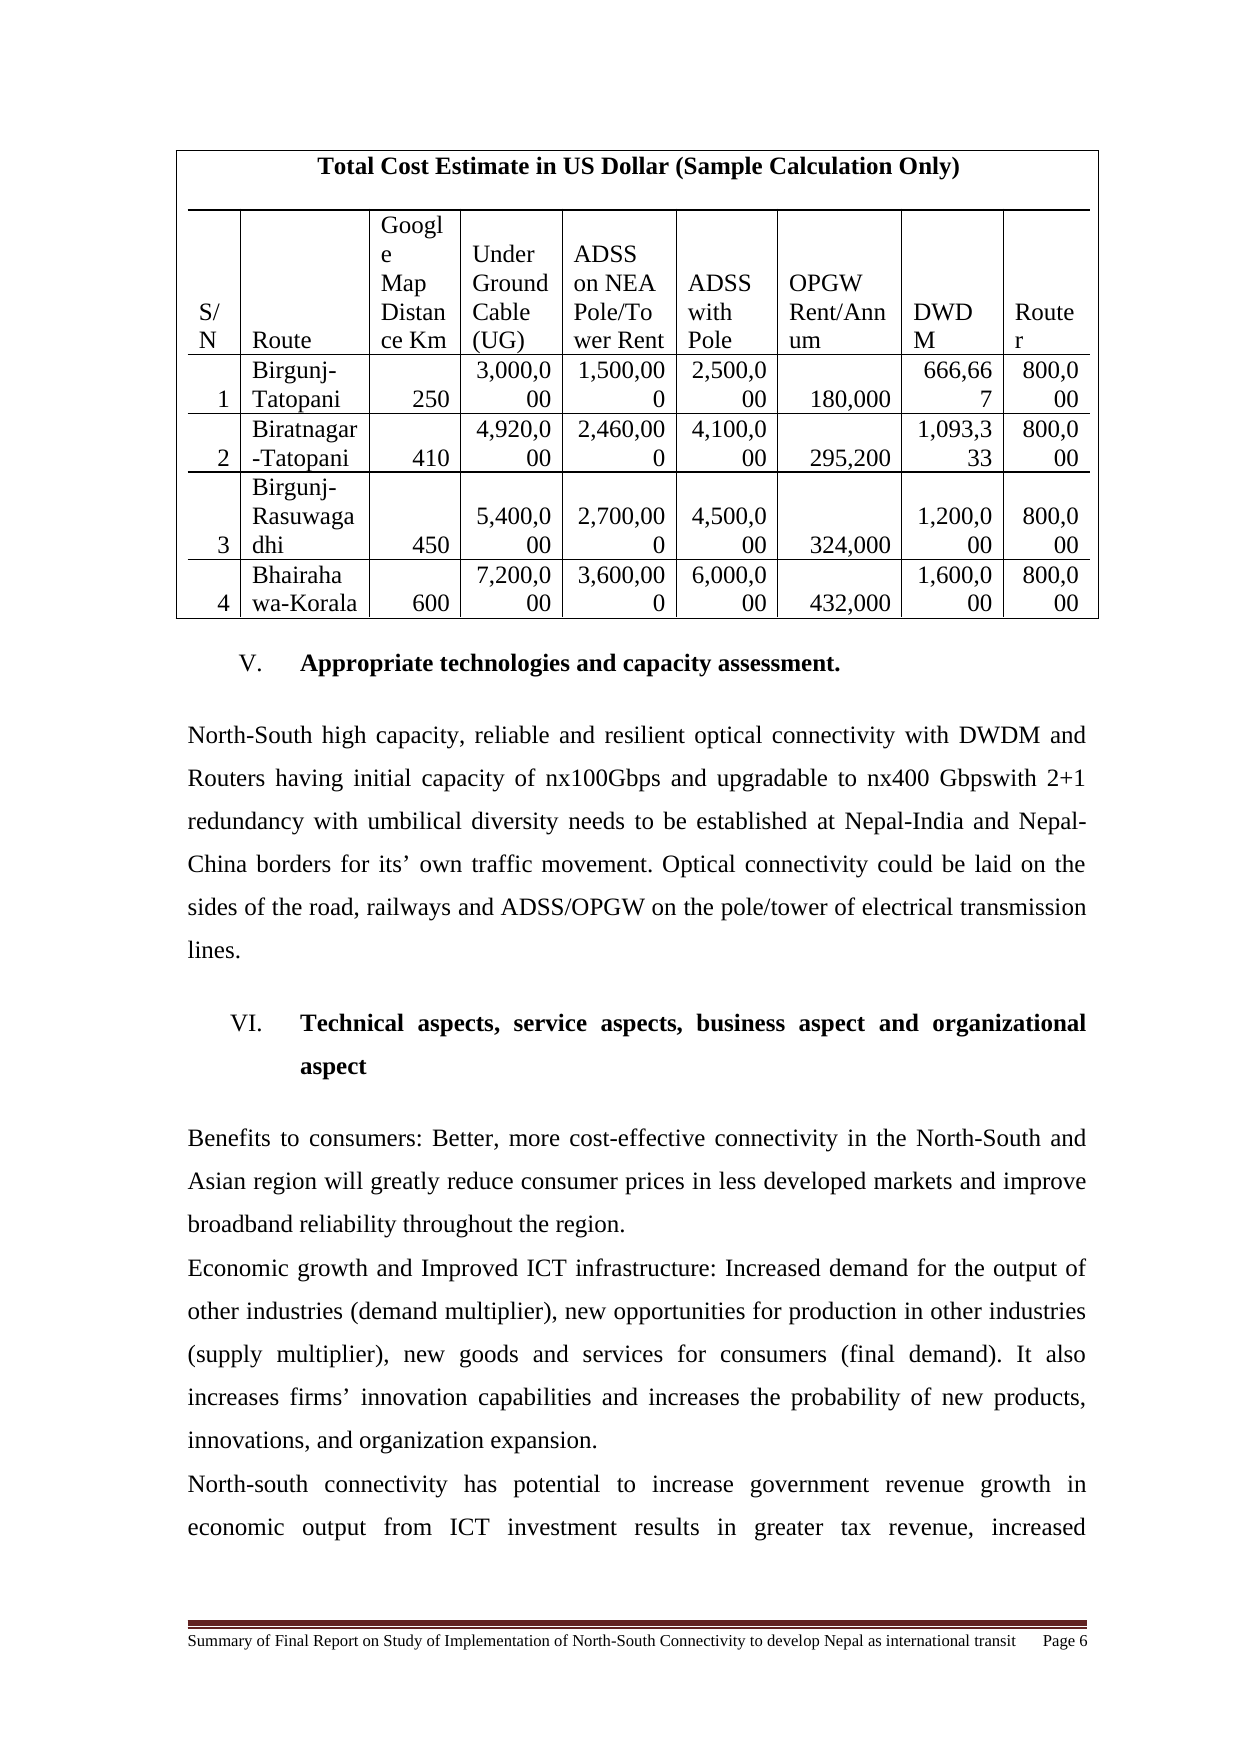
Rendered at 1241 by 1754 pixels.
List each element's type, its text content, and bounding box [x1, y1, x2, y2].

text Economic growth and Improved ICT infrastructure: Increased demand for the output of other industries (demand multiplier), new opportunities for production in other industries (supply multiplier), new goods and services for consumers (final demand). It also increases firms’ innovation capabilities and increases the probability of new products, innovations, and organization expansion. [187, 1253, 1087, 1454]
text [187, 1469, 1087, 1541]
text North-South high capacity, reliable and resilient optical connectivity with DWDM and Routers having initial capacity of nx100Gbps and upgradable to nx400 Gbpswith 2+1 redundancy with umbilical diversity needs to be established at Nepal-India and Nepal-China borders for its’ own traffic movement. Optical connectivity could be laid on the sides of the road, railways and ADSS/OPGW on the pole/tower of electrical transmission lines. [187, 720, 1087, 964]
list Appropriate technologies and capacity assessment. [262, 648, 1087, 676]
text Benefits to consumers: Better, more cost-effective connectivity in the North-South and Asian region will greatly reduce consumer prices in less developed markets and improve broadband reliability throughout the region. [187, 1123, 1087, 1238]
list Technical aspects, service aspects, business aspect and organizational aspect [262, 1008, 1087, 1080]
table_header [177, 151, 1098, 617]
